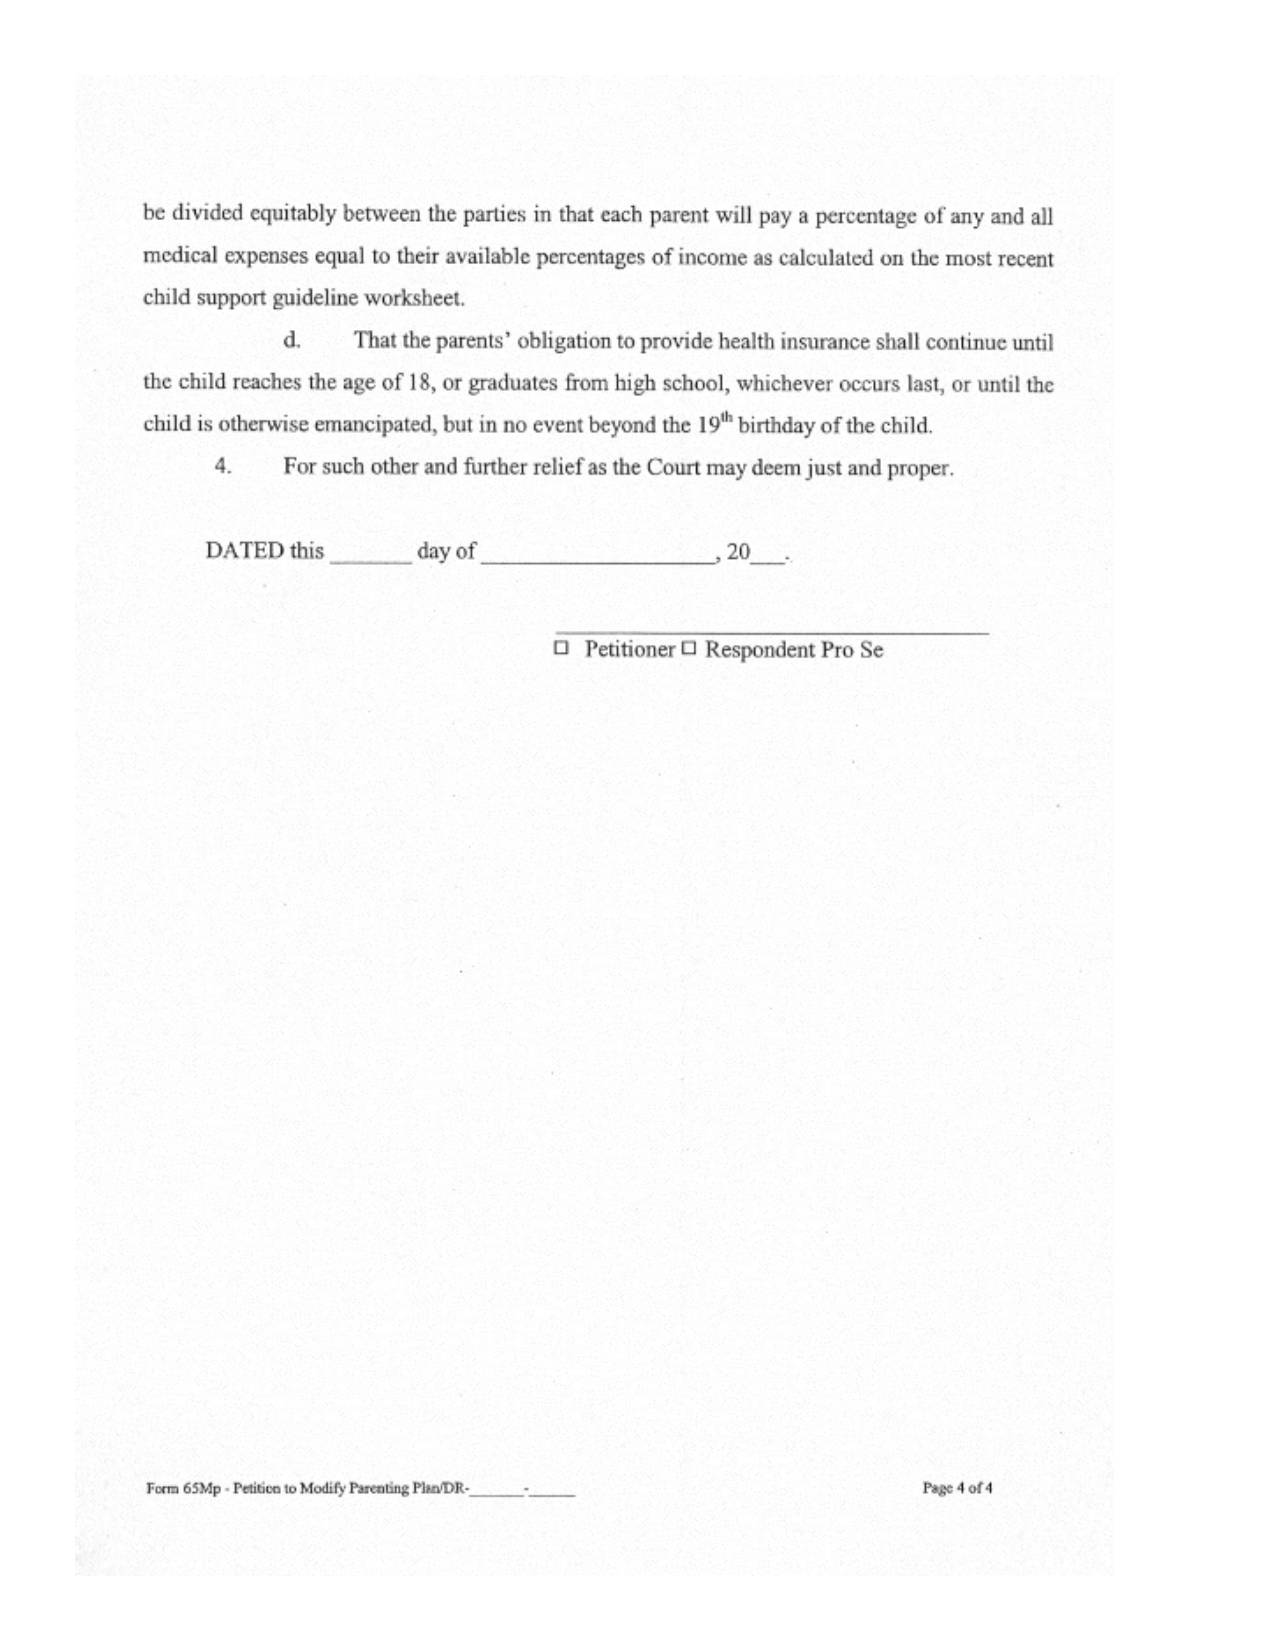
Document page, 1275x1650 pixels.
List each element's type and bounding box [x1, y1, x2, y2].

picture [75, 75, 1114, 1576]
